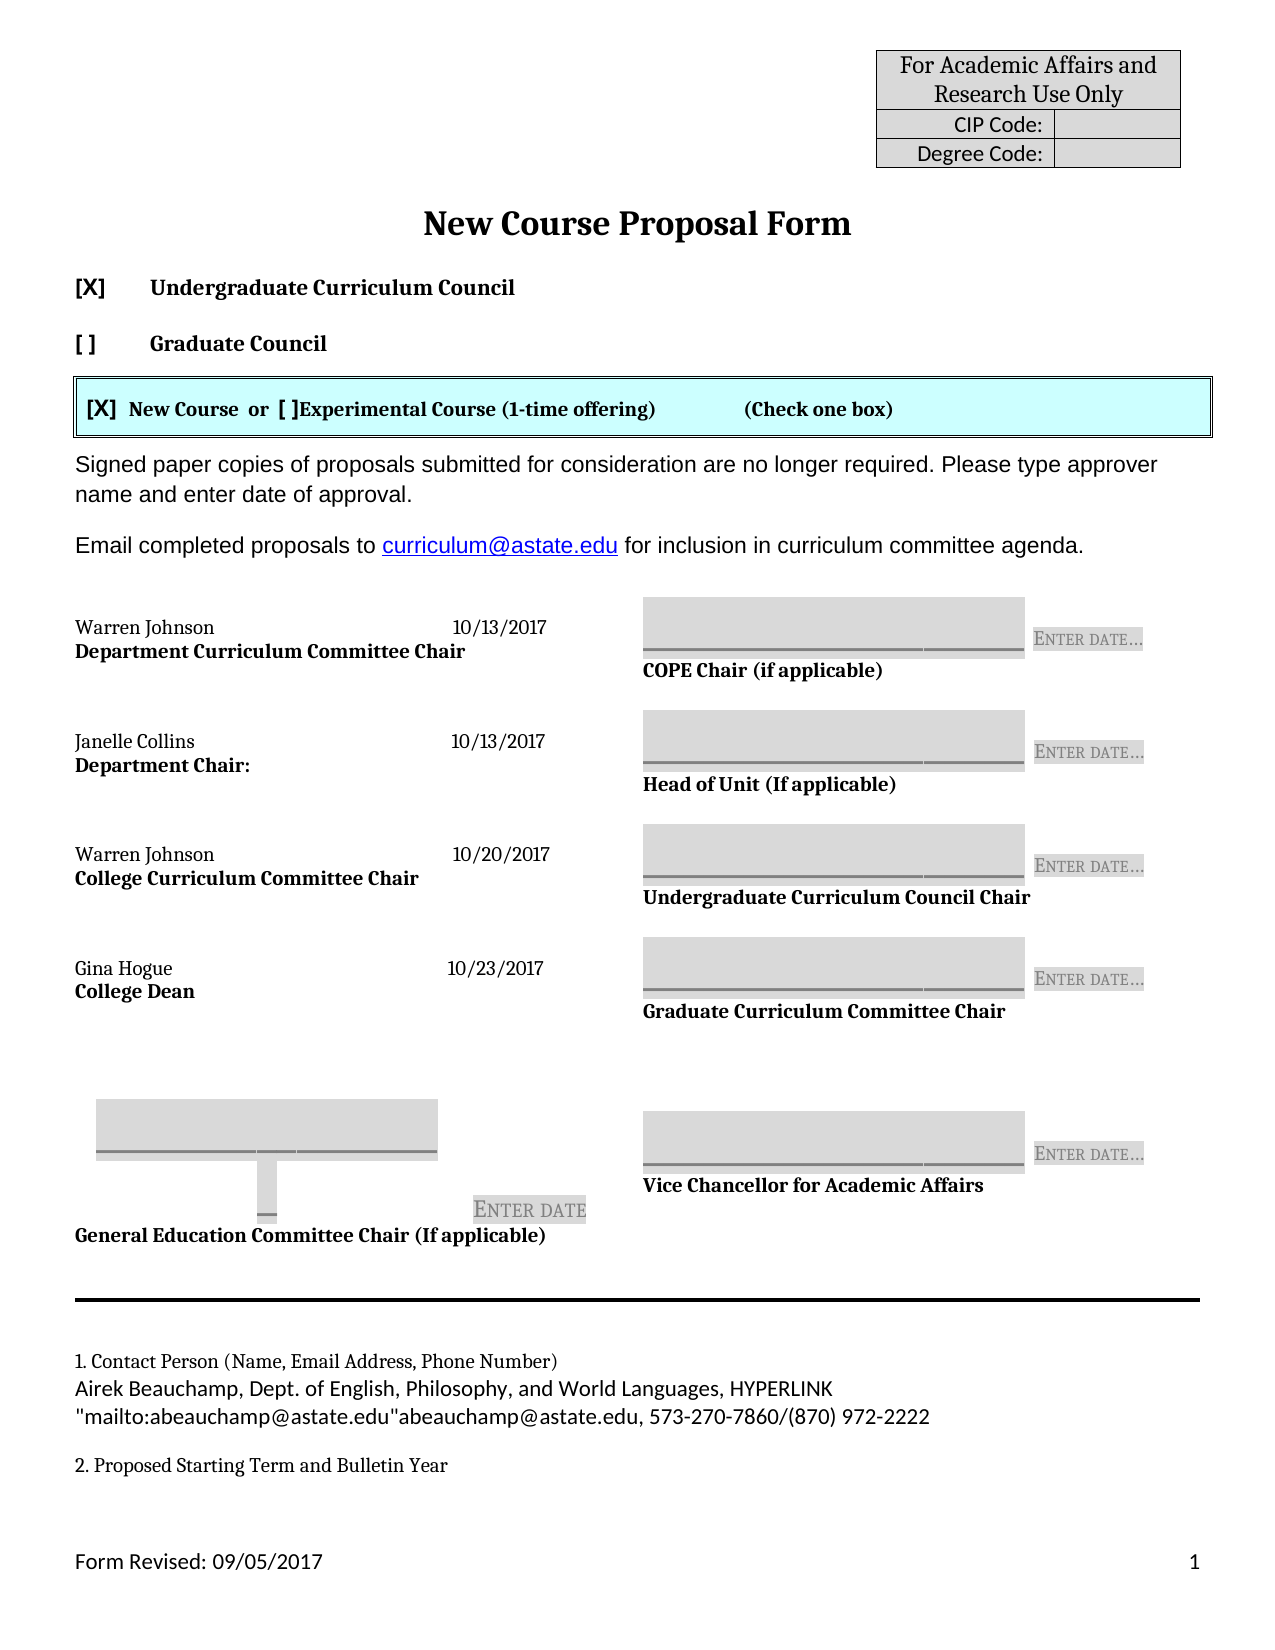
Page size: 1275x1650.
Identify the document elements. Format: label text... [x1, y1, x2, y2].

text Email completed proposals to curriculum@astate.edu for inclusion in curriculum committee agenda. [75, 532, 1200, 558]
table_header Department Curriculum Committee Chair [64, 583, 632, 697]
text 2. Proposed Starting Term and Bulletin Year [75, 1454, 1200, 1478]
table_cell [1055, 110, 1180, 138]
text [ ] Graduate Council [75, 327, 1200, 359]
text New Course Proposal Form [75, 203, 1200, 244]
table_cell Head of Unit (If applicable) [632, 697, 1199, 810]
table_cell Undergraduate Curriculum Council Chair [632, 810, 1199, 923]
table_cell Degree Code: [877, 139, 1054, 167]
table_cell Department Chair: [64, 697, 632, 810]
table_cell Vice Chancellor for Academic Affairs [632, 1037, 1199, 1272]
text 1. Contact Person (Name, Email Address, Phone Number) [75, 1350, 1200, 1374]
table_cell College Dean [64, 924, 632, 1037]
table_cell Graduate Curriculum Committee Chair [632, 924, 1199, 1037]
text Signed paper copies of proposals submitted for consideration are no longer required. Please type approver name and enter date of approval. [75, 451, 1200, 507]
table_header [X] New Course or [ ]Experimental Course (1-time offering) (Check one box) [77, 379, 1210, 435]
table_header For Academic Affairs and Research Use Only [877, 51, 1180, 109]
text [X] Undergraduate Curriculum Council [75, 271, 1200, 302]
table_cell General Education Committee Chair (If applicable) [64, 1037, 632, 1272]
table_cell [1055, 139, 1180, 167]
table_cell CIP Code: [877, 110, 1054, 138]
table_cell College Curriculum Committee Chair [64, 810, 632, 923]
table_header COPE Chair (if applicable) [632, 583, 1199, 697]
